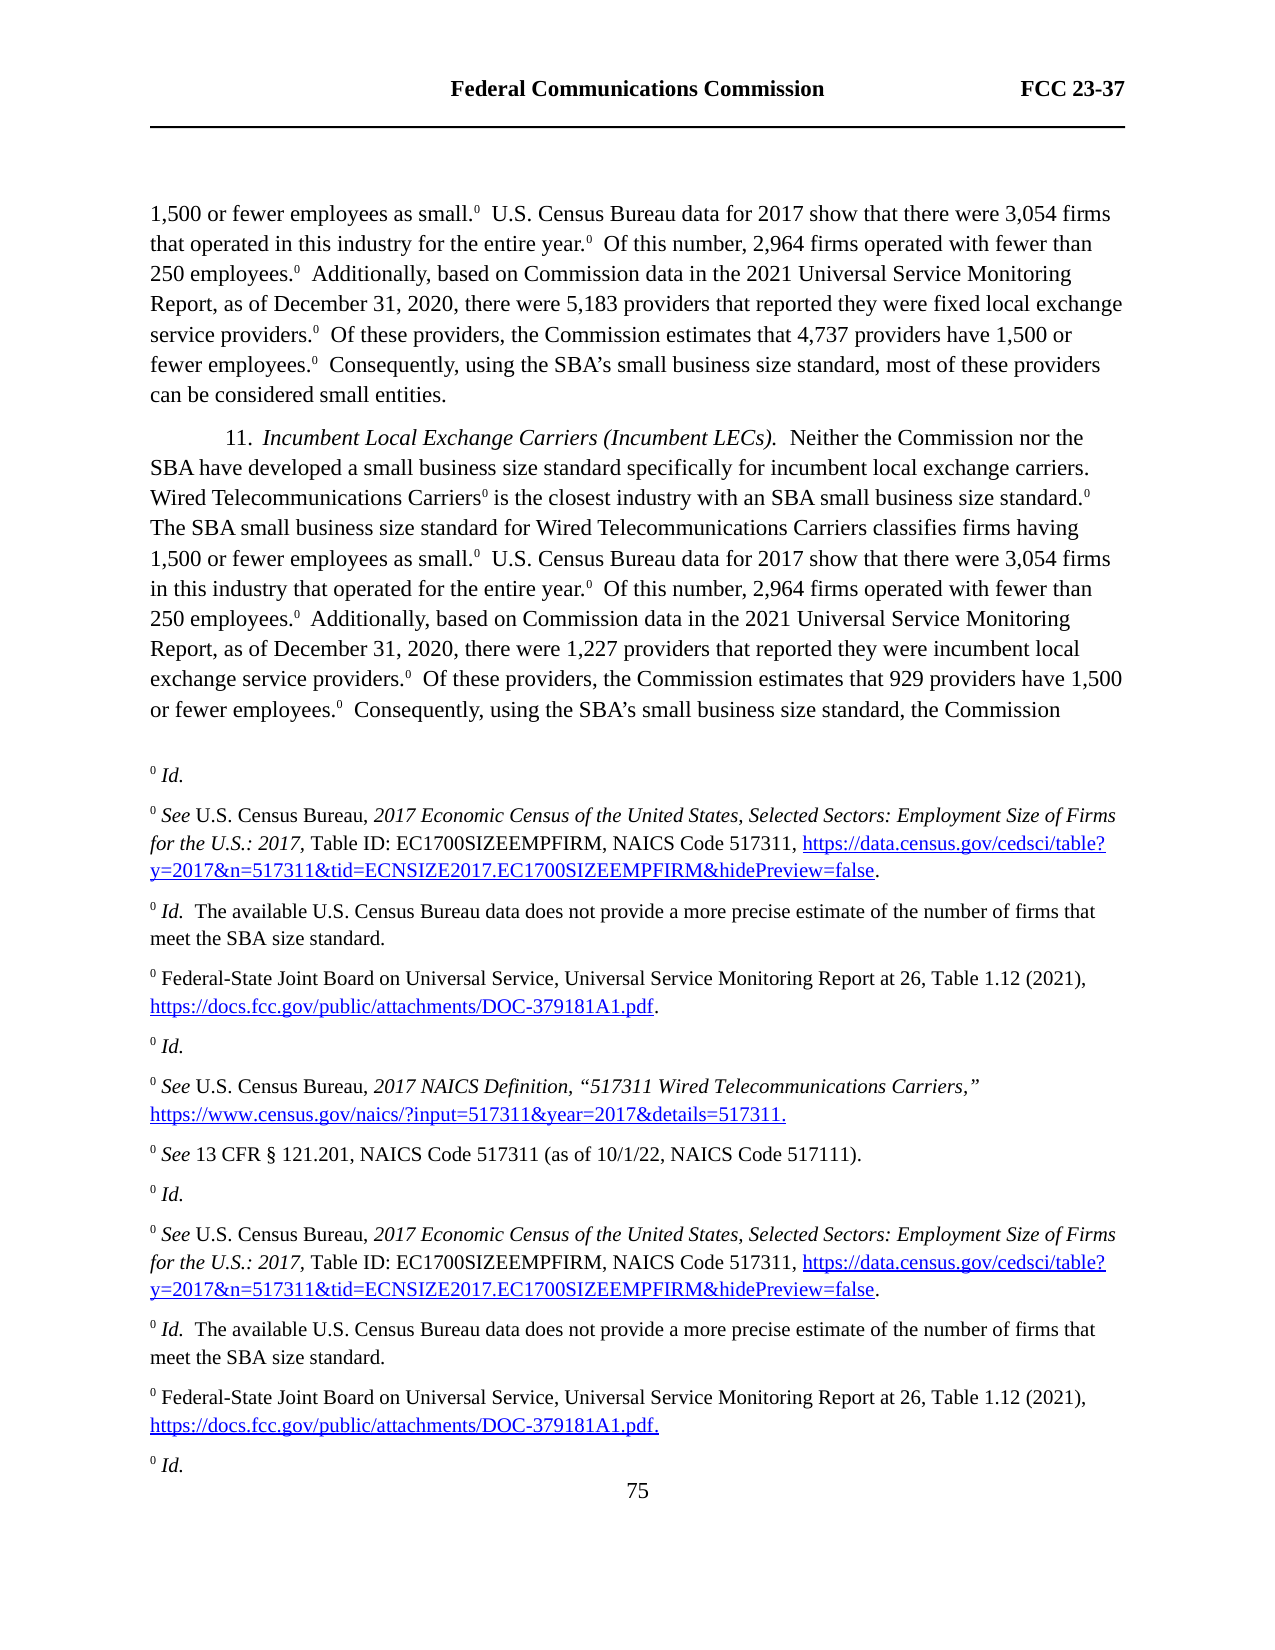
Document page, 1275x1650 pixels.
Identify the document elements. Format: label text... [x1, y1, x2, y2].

list Local Exchange Carriers (LECs). Neither the Commission nor the SBA has developed a size standard for small businesses specifically applicable to local exchange services. Providers of these services include both incumbent and competitive local exchange service providers. Wired Telecommunications Carriers is the closest industry with an SBA small business size standard. Wired Telecommunications Carriers are also referred to as wireline carriers or fixed local service providers. The SBA small business size standard for Wired Telecommunications Carriers classifies firms having 1,500 or fewer employees as small. U.S. Census Bureau data for 2017 show that there were 3,054 firms that operated in this industry for the entire year. Of this number, 2,964 firms operated with fewer than 250 employees. Additionally, based on Commission data in the 2021 Universal Service Monitoring Report, as of December 31, 2020, there were 5,183 providers that reported they were fixed local exchange service providers. Of these providers, the Commission estimates that 4,737 providers have 1,500 or fewer employees. Consequently, using the SBA’s small business size standard, most of these providers can be considered small entities. [150, 200, 1125, 407]
list Incumbent Local Exchange Carriers (Incumbent LECs). Neither the Commission nor the SBA have developed a small business size standard specifically for incumbent local exchange carriers. Wired Telecommunications Carriers is the closest industry with an SBA small business size standard. The SBA small business size standard for Wired Telecommunications Carriers classifies firms having 1,500 or fewer employees as small. U.S. Census Bureau data for 2017 show that there were 3,054 firms in this industry that operated for the entire year. Of this number, 2,964 firms operated with fewer than 250 employees. Additionally, based on Commission data in the 2021 Universal Service Monitoring Report, as of December 31, 2020, there were 1,227 providers that reported they were incumbent local exchange service providers. Of these providers, the Commission estimates that 929 providers have 1,500 or fewer employees. Consequently, using the SBA’s small business size standard, the Commission estimates that the majority of incumbent local exchange carriers can be considered small entities. [150, 424, 1125, 722]
